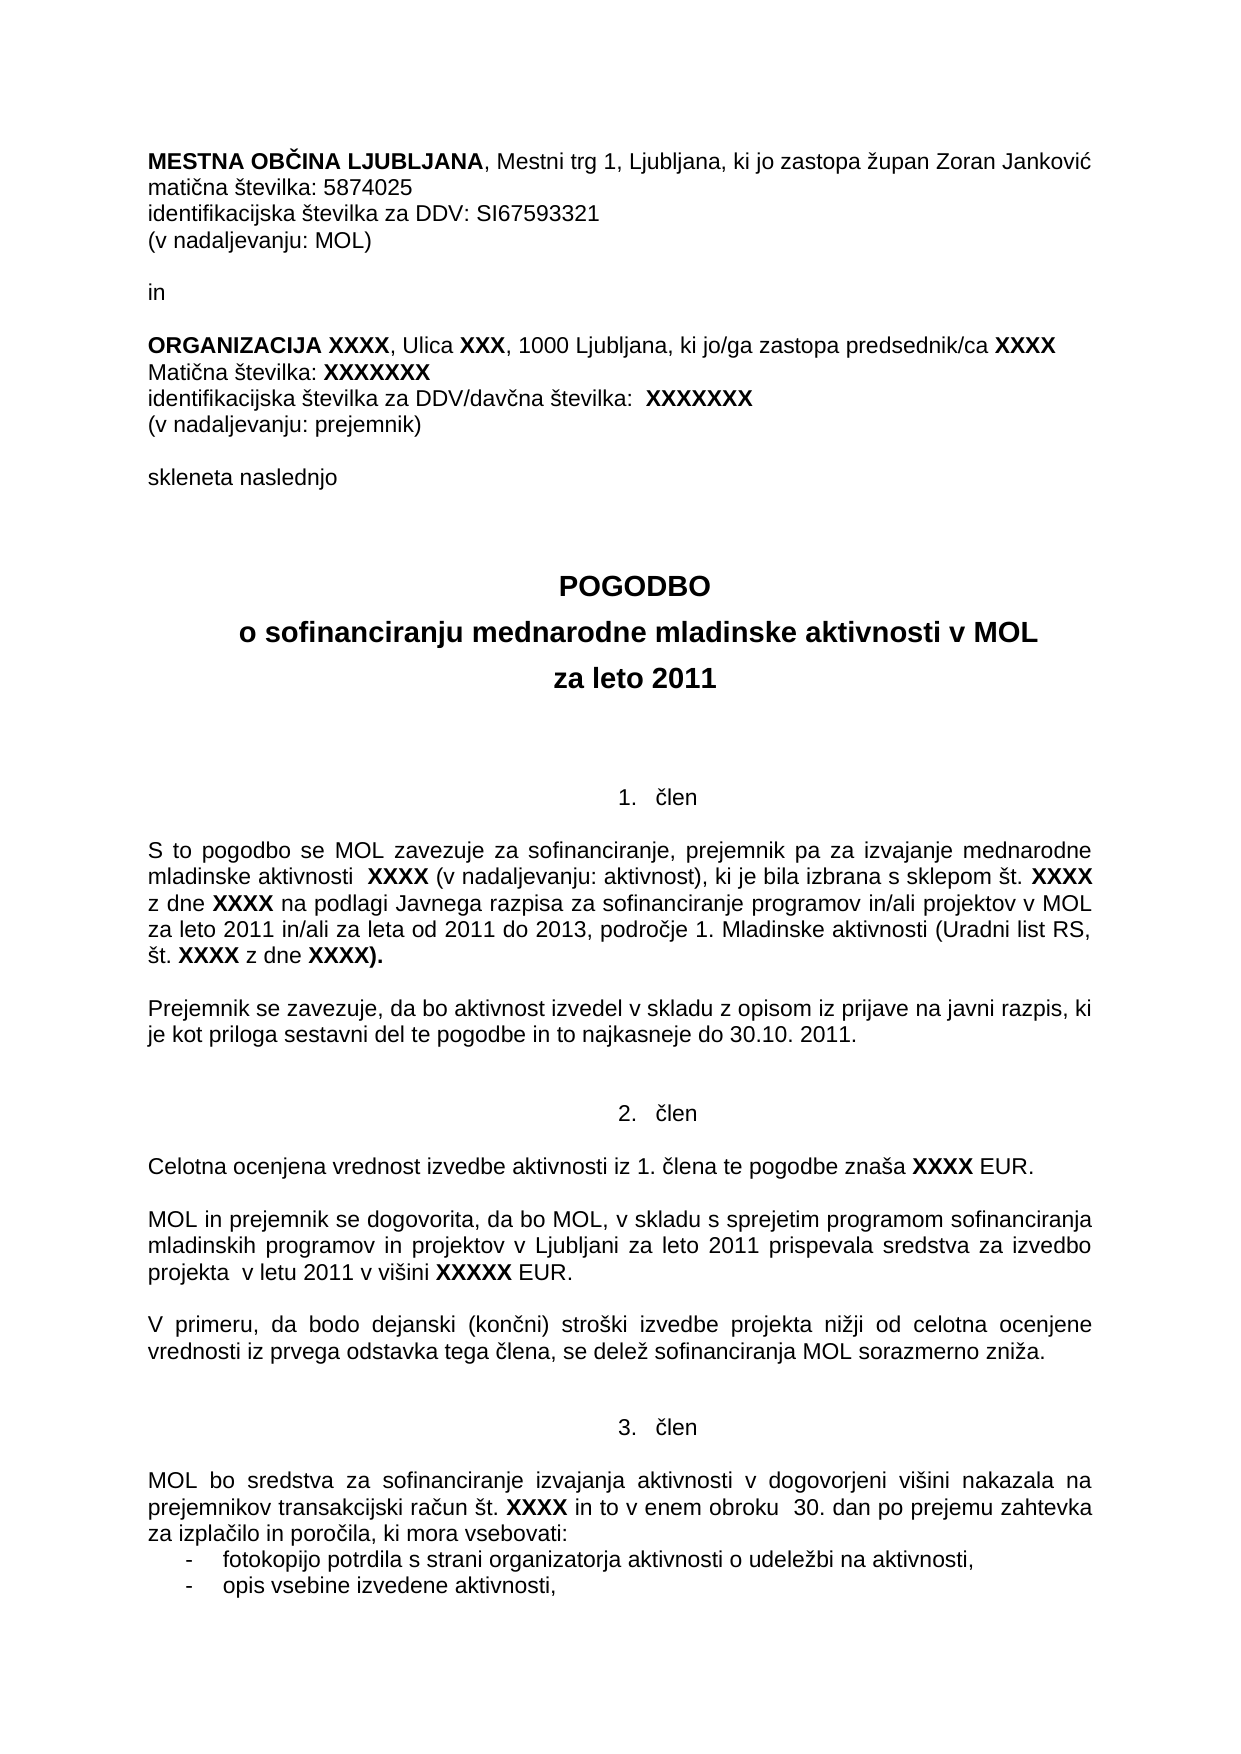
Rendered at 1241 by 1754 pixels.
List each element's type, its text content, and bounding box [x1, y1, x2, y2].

text MESTNA OBČINA LJUBLJANA, Mestni trg 1, Ljubljana, ki jo zastopa župan [148, 148, 1093, 174]
text Prejemnik se zavezuje, da bo aktivnost izvedel v skladu z opisom iz prijave na javni razpis, ki je kot priloga sestavni del te pogodbe in to najkasneje do 30.10. 2011. [148, 995, 1093, 1048]
list fotokopijo potrdila s strani organizatorja aktivnosti o udeležbi na aktivnosti, [185, 1546, 1093, 1572]
list člen [223, 1414, 1093, 1441]
text MOL bo sredstva za sofinanciranje izvajanja aktivnosti v dogovorjeni višini nakazala na prejemnikov transakcijski račun št. XXXX in to v enem obroku 30. dan po prejemu zahtevka za izplačilo in poročila, ki mora vsebovati: [148, 1467, 1093, 1546]
text matična številka: 5874025 [148, 174, 1093, 200]
list člen [223, 1100, 1093, 1127]
text MOL in prejemnik se dogovorita, da bo MOL, v skladu s sprejetim programom sofinanciranja mladinskih programov in projektov v Ljubljani za leto 2011 prispevala sredstva za izvedbo projekta v letu 2011 v višini XXXXX EUR. [148, 1206, 1093, 1285]
text (v nadaljevanju: MOL) [148, 227, 1093, 253]
list člen [223, 784, 1093, 811]
list opis vsebine izvedene aktivnosti, [185, 1572, 1093, 1599]
text o sofinanciranju mednarodne mladinske aktivnosti v MOL [177, 615, 1093, 649]
text Matična številka: XXXXXXX [148, 358, 1093, 385]
text identifikacijska številka za DDV: SI67593321 [148, 200, 1093, 227]
text za leto 2011 [177, 661, 1093, 695]
text S to pogodbo se MOL zavezuje za sofinanciranje, prejemnik pa za izvajanje mednarodne mladinske aktivnosti XXXX (v nadaljevanju: aktivnost), ki je bila izbrana s sklepom št. XXXX z dne XXXX na podlagi Javnega razpisa za sofinanciranje programov in/ali projektov v MOL za leto 2011 in/ali za leta od 2011 do 2013, področje 1. Mladinske aktivnosti (Uradni list RS, št. XXXX z dne XXXX). [148, 837, 1093, 969]
text (v nadaljevanju: prejemnik) [148, 411, 1093, 437]
text in [148, 279, 1093, 306]
text V primeru, da bodo dejanski (končni) stroški izvedbe projekta nižji od celotna ocenjene vrednosti iz prvega odstavka tega člena, se delež sofinanciranja MOL sorazmerno zniža. [148, 1311, 1093, 1364]
text identifikacijska številka za DDV/davčna številka: XXXXXXX [148, 385, 1093, 411]
text ORGANIZACIJA XXXX, Ulica XXX, 1000 Ljubljana, ki jo/ga zastopa predsednik/ca XXXX [148, 332, 1093, 358]
text POGODBO [177, 569, 1093, 603]
text skleneta naslednjo [148, 464, 1093, 490]
text Celotna ocenjena vrednost izvedbe aktivnosti iz 1. člena te pogodbe znaša XXXX EUR. [148, 1153, 1093, 1179]
